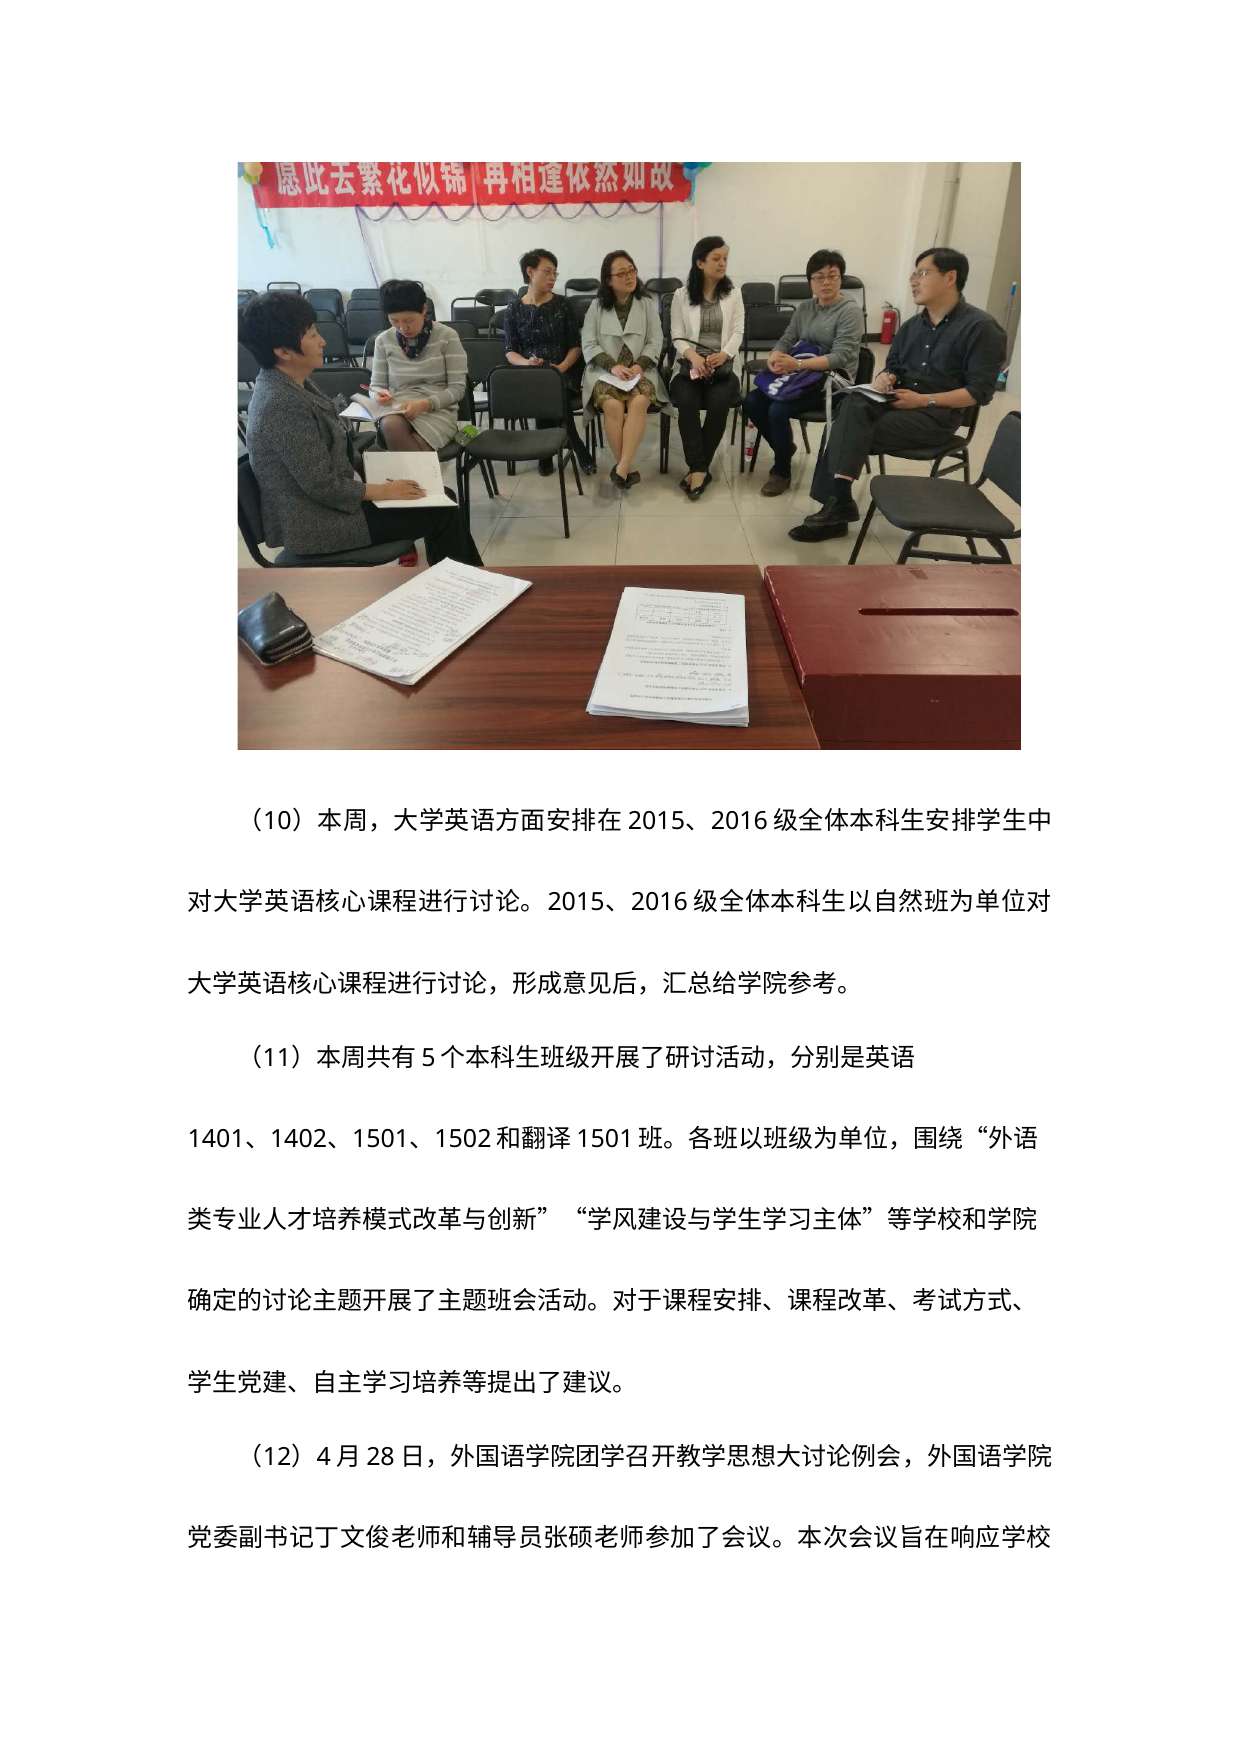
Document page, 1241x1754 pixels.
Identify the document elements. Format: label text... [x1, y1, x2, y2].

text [187, 1422, 1053, 1568]
text （11）本周共有5个本科生班级开展了研讨活动，分别是英语1401、1402、1501、1502和翻译1501班。各班以班级为单位，围绕“外语类专业人才培养模式改革与创新”“学风建设与学生学习主体”等学校和学院确定的讨论主题开展了主题班会活动。对于课程安排、课程改革、考试方式、学生党建、自主学习培养等提出了建议。 [187, 1023, 1053, 1413]
picture [237, 162, 1021, 750]
text （10）本周，大学英语方面安排在2015、2016级全体本科生安排学生中对大学英语核心课程进行讨论。2015、2016级全体本科生以自然班为单位对大学英语核心课程进行讨论，形成意见后，汇总给学院参考。 [187, 786, 1053, 1014]
